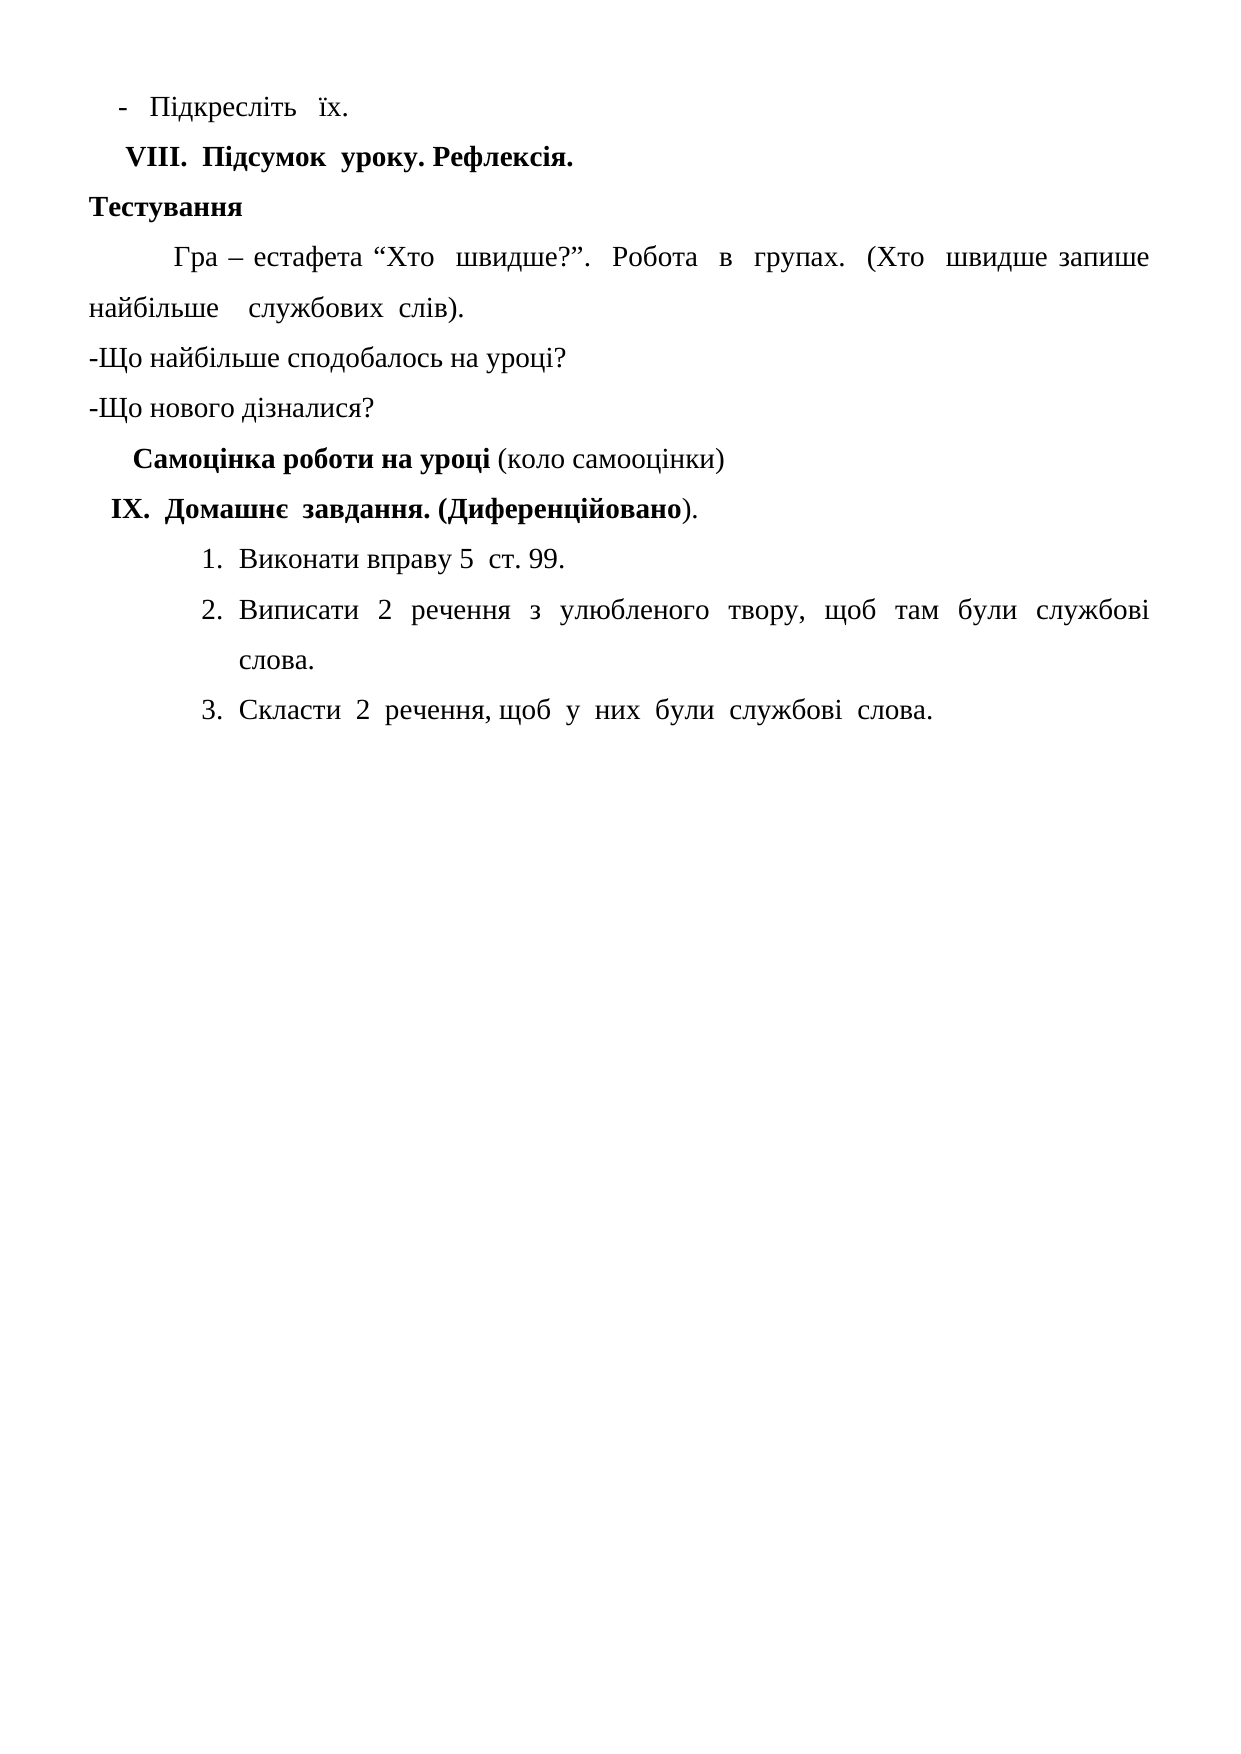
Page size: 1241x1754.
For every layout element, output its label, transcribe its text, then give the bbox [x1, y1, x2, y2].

text - Підкресліть їх. [89, 89, 1152, 122]
list Скласти 2 речення, щоб у них були службові слова. [201, 692, 1152, 726]
list Виконати вправу 5 ст. 99. [201, 541, 1152, 575]
text -Що нового дізналися? [89, 391, 1152, 424]
text VІІІ. Підсумок уроку. Рефлексія. [89, 139, 1152, 172]
text -Що найбільше сподобалось на уроці? [89, 340, 1152, 374]
text Самоцінка роботи на уроці (коло самооцінки) [89, 441, 1152, 474]
list Виписати 2 речення з улюбленого твору, щоб там були службові слова. [201, 592, 1152, 676]
text ІХ. Домашнє завдання. (Диференційовано). [89, 491, 1152, 525]
text Тестування [89, 189, 1152, 223]
text Гра – естафета “Хто швидше?”. Робота в групах. (Хто швидше запише найбільше службових слів). [89, 239, 1152, 323]
